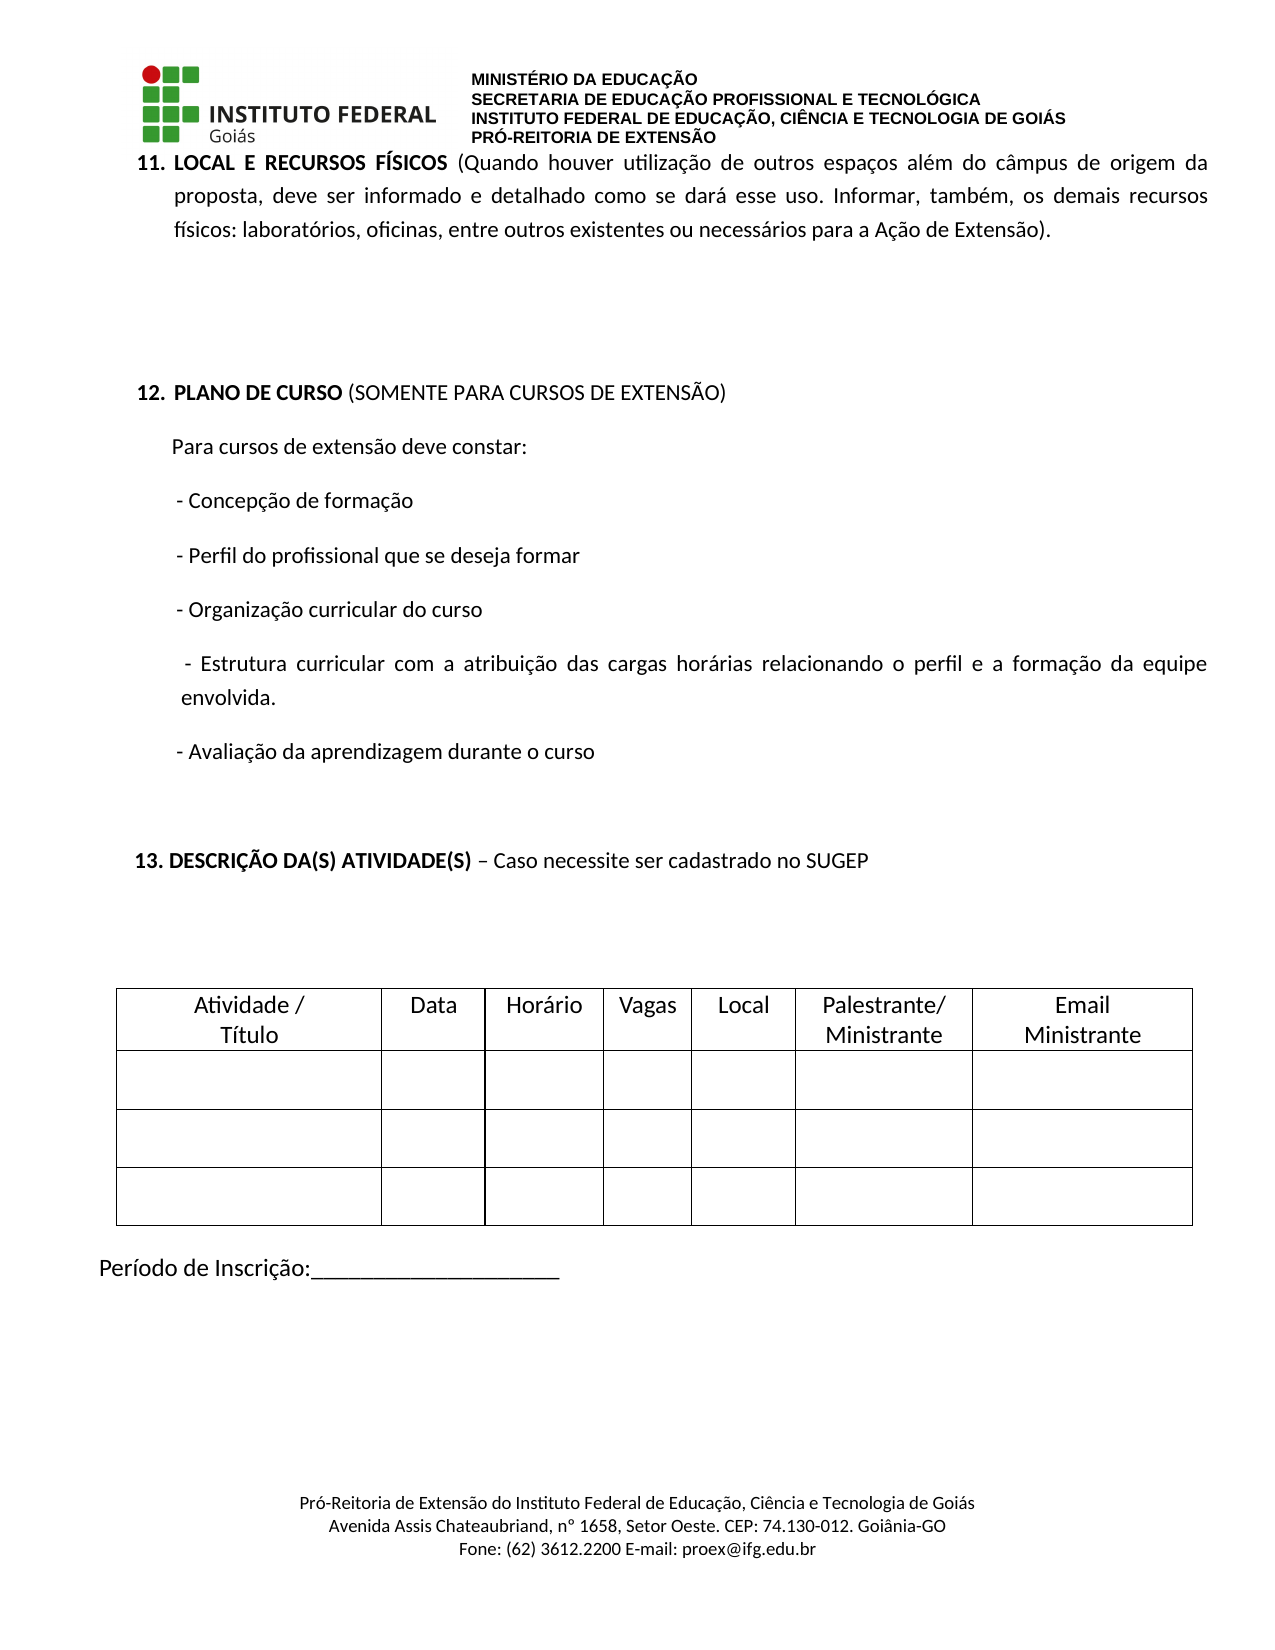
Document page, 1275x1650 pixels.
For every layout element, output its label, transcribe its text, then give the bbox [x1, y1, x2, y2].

table_cell 12. PLANO DE CURSO (SOMENTE PARA CURSOS DE EXTENSÃO) Para cursos de extensão deve constar: - Concepção de formação - Perfil do profissional que se deseja formar - Organização curricular do curso - Estrutura curricular com a atribuição das cargas horárias relacionando o perfil e a formação da equipe envolvida. - Avaliação da aprendizagem durante o curso 13. DESCRIÇÃO DA(S) ATIVIDADE(S) – Caso necessite ser cadastrado no SUGEP [88, 323, 1221, 954]
picture [120, 47, 458, 148]
